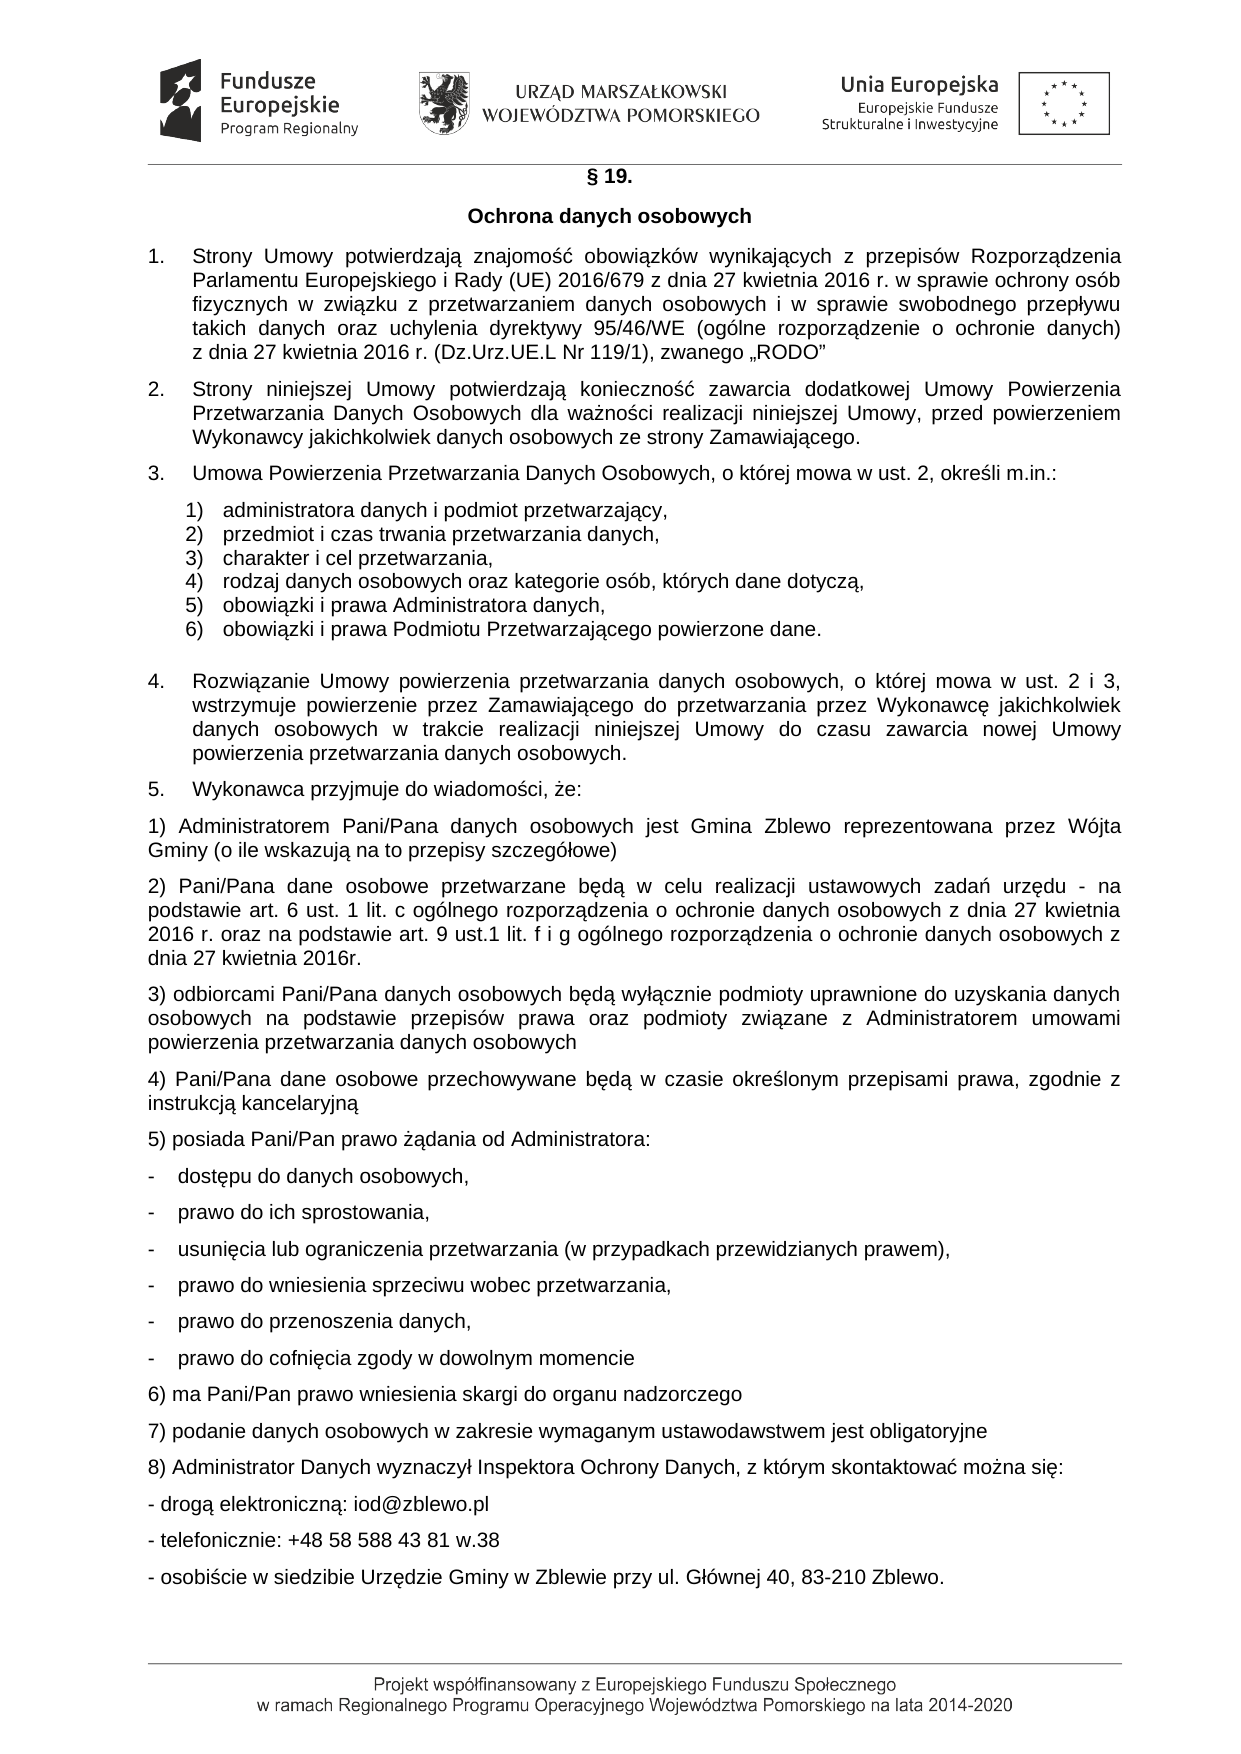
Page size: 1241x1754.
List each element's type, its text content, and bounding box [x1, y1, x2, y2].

list charakter i cel przetwarzania, [185, 545, 1122, 569]
text 4) Pani/Pana dane osobowe przechowywane będą w czasie określonym przepisami prawa, zgodnie z instrukcją kancelaryjną [148, 1067, 1122, 1114]
list administratora danych i podmiot przetwarzający, [185, 497, 1122, 521]
list Strony niniejszej Umowy potwierdzają konieczność zawarcia dodatkowej Umowy Powierzenia Przetwarzania Danych Osobowych dla ważności realizacji niniejszej Umowy, przed powierzeniem Wykonawcy jakichkolwiek danych osobowych ze strony Zamawiającego. [148, 377, 1122, 448]
picture [147, 1663, 1123, 1715]
text 3) odbiorcami Pani/Pana danych osobowych będą wyłącznie podmioty uprawnione do uzyskania danych osobowych na podstawie przepisów prawa oraz podmioty związane z Administratorem umowami powierzenia przetwarzania danych osobowych [148, 982, 1122, 1054]
text - prawo do wniesienia sprzeciwu wobec przetwarzania, [148, 1273, 1122, 1297]
text - usunięcia lub ograniczenia przetwarzania (w przypadkach przewidzianych prawem), [148, 1236, 1122, 1260]
list Wykonawca przyjmuje do wiadomości, że: [148, 777, 1122, 801]
text 1) Administratorem Pani/Pana danych osobowych jest Gmina Zblewo reprezentowana przez Wójta Gminy (o ile wskazują na to przepisy szczegółowe) [148, 813, 1122, 861]
text 6) ma Pani/Pan prawo wniesienia skargi do organu nadzorczego [148, 1382, 1122, 1406]
text - prawo do ich sprostowania, [148, 1200, 1122, 1224]
text - prawo do przenoszenia danych, [148, 1309, 1122, 1333]
text - prawo do cofnięcia zgody w dowolnym momencie [148, 1346, 1122, 1370]
picture [147, 59, 1123, 165]
text - drogą elektroniczną: iod@zblewo.pl [148, 1492, 1122, 1516]
text 7) podanie danych osobowych w zakresie wymaganym ustawodawstwem jest obligatoryjne [148, 1419, 1122, 1443]
text § 19. [127, 164, 1092, 188]
list Strony Umowy potwierdzają znajomość obowiązków wynikających z przepisów Rozporządzenia Parlamentu Europejskiego i Rady (UE) 2016/679 z dnia 27 kwietnia 2016 r. w sprawie ochrony osób fizycznych w związku z przetwarzaniem danych osobowych i w sprawie swobodnego przepływu takich danych oraz uchylenia dyrektywy 95/46/WE (ogólne rozporządzenie o ochronie danych) z dnia 27 kwietnia 2016 r. (Dz.Urz.UE.L Nr 119/1), zwanego „RODO” [148, 244, 1122, 364]
list obowiązki i prawa Podmiotu Przetwarzającego powierzone dane. [185, 617, 1122, 641]
list Rozwiązanie Umowy powierzenia przetwarzania danych osobowych, o której mowa w ust. 2 i 3, wstrzymuje powierzenie przez Zamawiającego do przetwarzania przez Wykonawcę jakichkolwiek danych osobowych w trakcie realizacji niniejszej Umowy do czasu zawarcia nowej Umowy powierzenia przetwarzania danych osobowych. [148, 669, 1122, 764]
text - osobiście w siedzibie Urzędzie Gminy w Zblewie przy ul. Głównej 40, 83-210 Zblewo. [148, 1564, 1122, 1588]
text 8) Administrator Danych wyznaczył Inspektora Ochrony Danych, z którym skontaktować można się: [148, 1455, 1122, 1479]
list rodzaj danych osobowych oraz kategorie osób, których dane dotyczą, [185, 569, 1122, 593]
list Umowa Powierzenia Przetwarzania Danych Osobowych, o której mowa w ust. 2, określi m.in.: [148, 461, 1122, 485]
list obowiązki i prawa Administratora danych, [185, 593, 1122, 617]
text - dostępu do danych osobowych, [148, 1163, 1122, 1187]
text 2) Pani/Pana dane osobowe przetwarzane będą w celu realizacji ustawowych zadań urzędu - na podstawie art. 6 ust. 1 lit. c ogólnego rozporządzenia o ochronie danych osobowych z dnia 27 kwietnia 2016 r. oraz na podstawie art. 9 ust.1 lit. f i g ogólnego rozporządzenia o ochronie danych osobowych z dnia 27 kwietnia 2016r. [148, 874, 1122, 970]
text Ochrona danych osobowych [127, 204, 1092, 228]
list przedmiot i czas trwania przetwarzania danych, [185, 521, 1122, 545]
text - telefonicznie: +48 58 588 43 81 w.38 [148, 1528, 1122, 1552]
text 5) posiada Pani/Pan prawo żądania od Administratora: [148, 1127, 1122, 1151]
